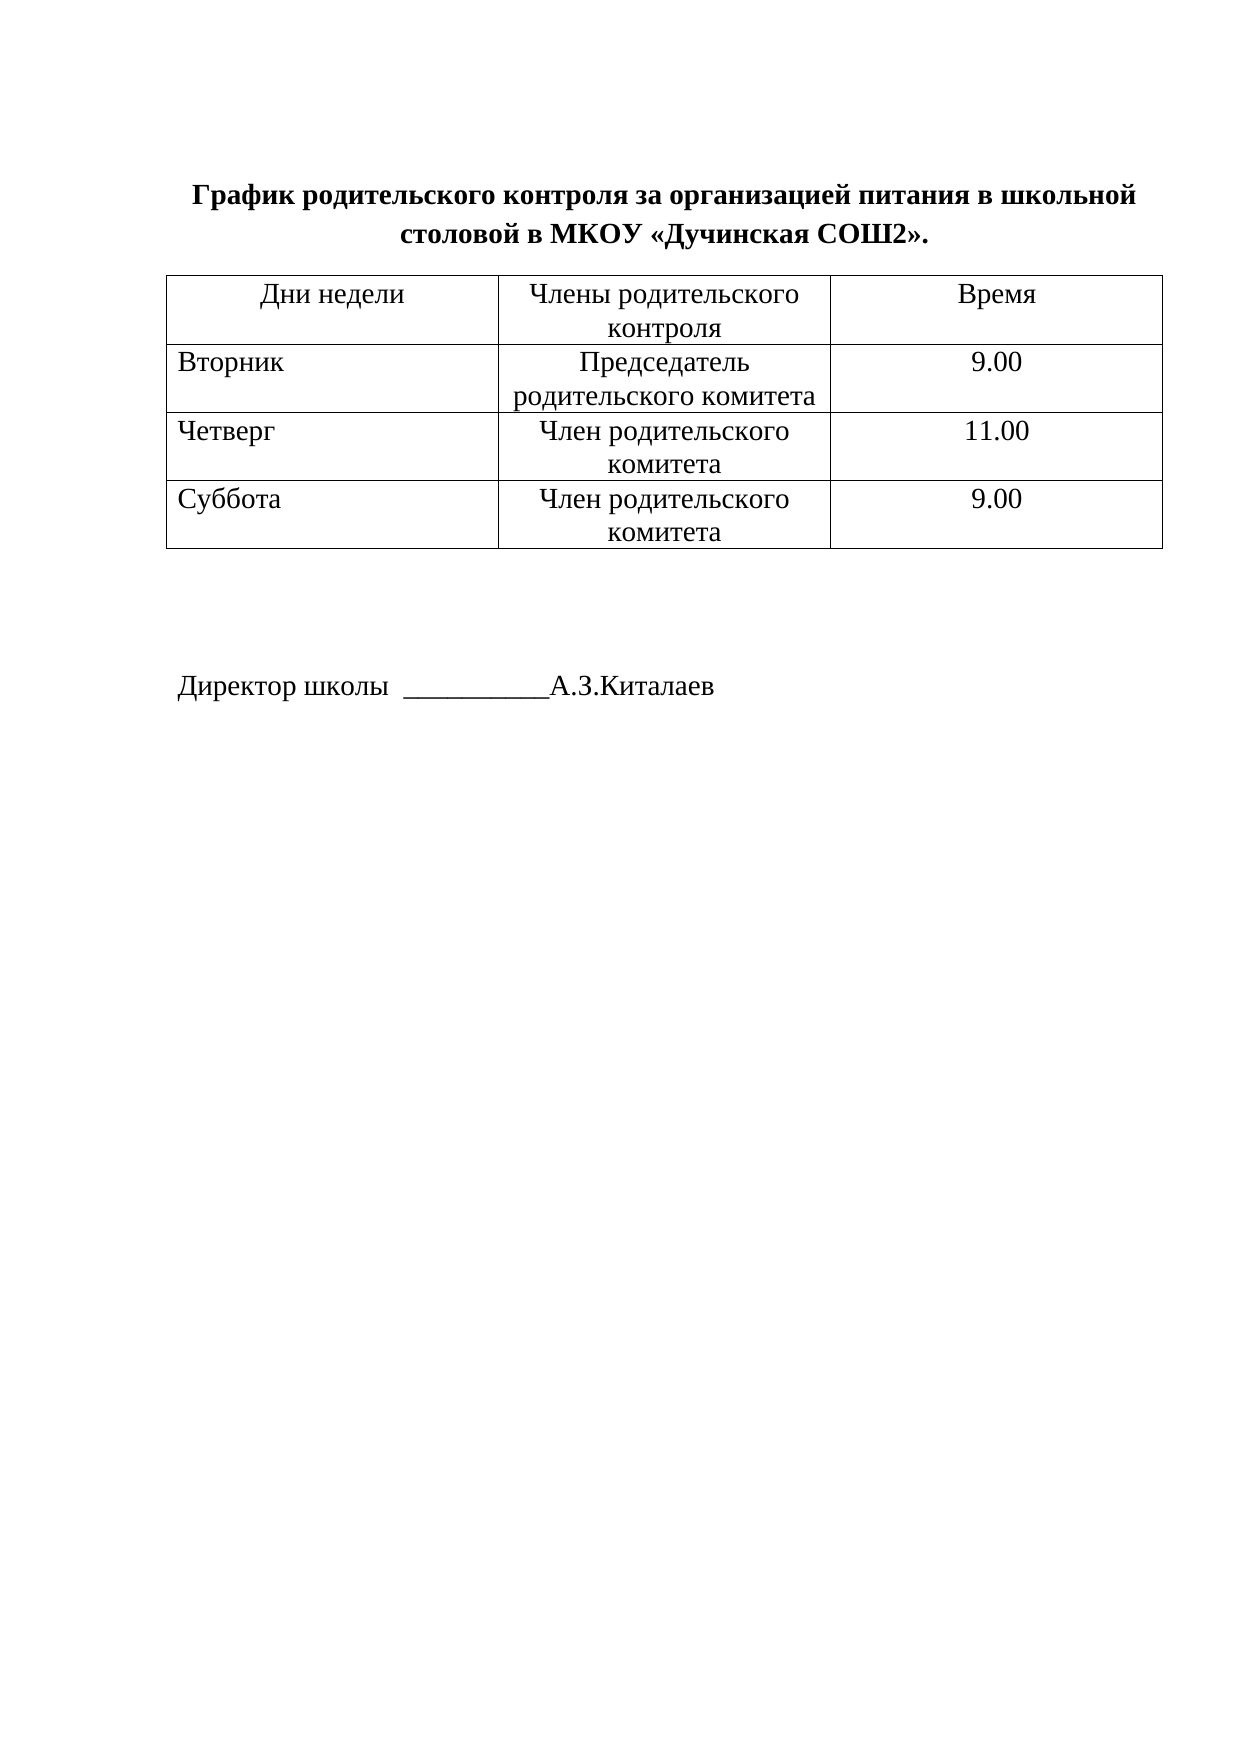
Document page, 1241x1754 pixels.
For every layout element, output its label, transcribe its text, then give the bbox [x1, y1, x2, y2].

text График родительского контроля за организацией питания в школьной столовой в МКОУ «Дучинская СОШ2». [177, 177, 1152, 249]
table_cell Четверг [167, 413, 498, 480]
table_header Время [831, 276, 1162, 343]
table_cell Вторник [167, 345, 498, 412]
table_cell Суббота [167, 481, 498, 548]
table_header Члены родительского контроля [499, 276, 830, 343]
table_cell Член родительского комитета [499, 481, 830, 548]
table_cell 9.00 [831, 481, 1162, 548]
table_cell 11.00 [831, 413, 1162, 480]
table_cell Член родительского комитета [499, 413, 830, 480]
text Директор школы __________А.З.Киталаев [177, 668, 1152, 701]
table_cell 9.00 [831, 345, 1162, 412]
table_cell Председатель родительского комитета [499, 345, 830, 412]
table_header Дни недели [167, 276, 498, 343]
